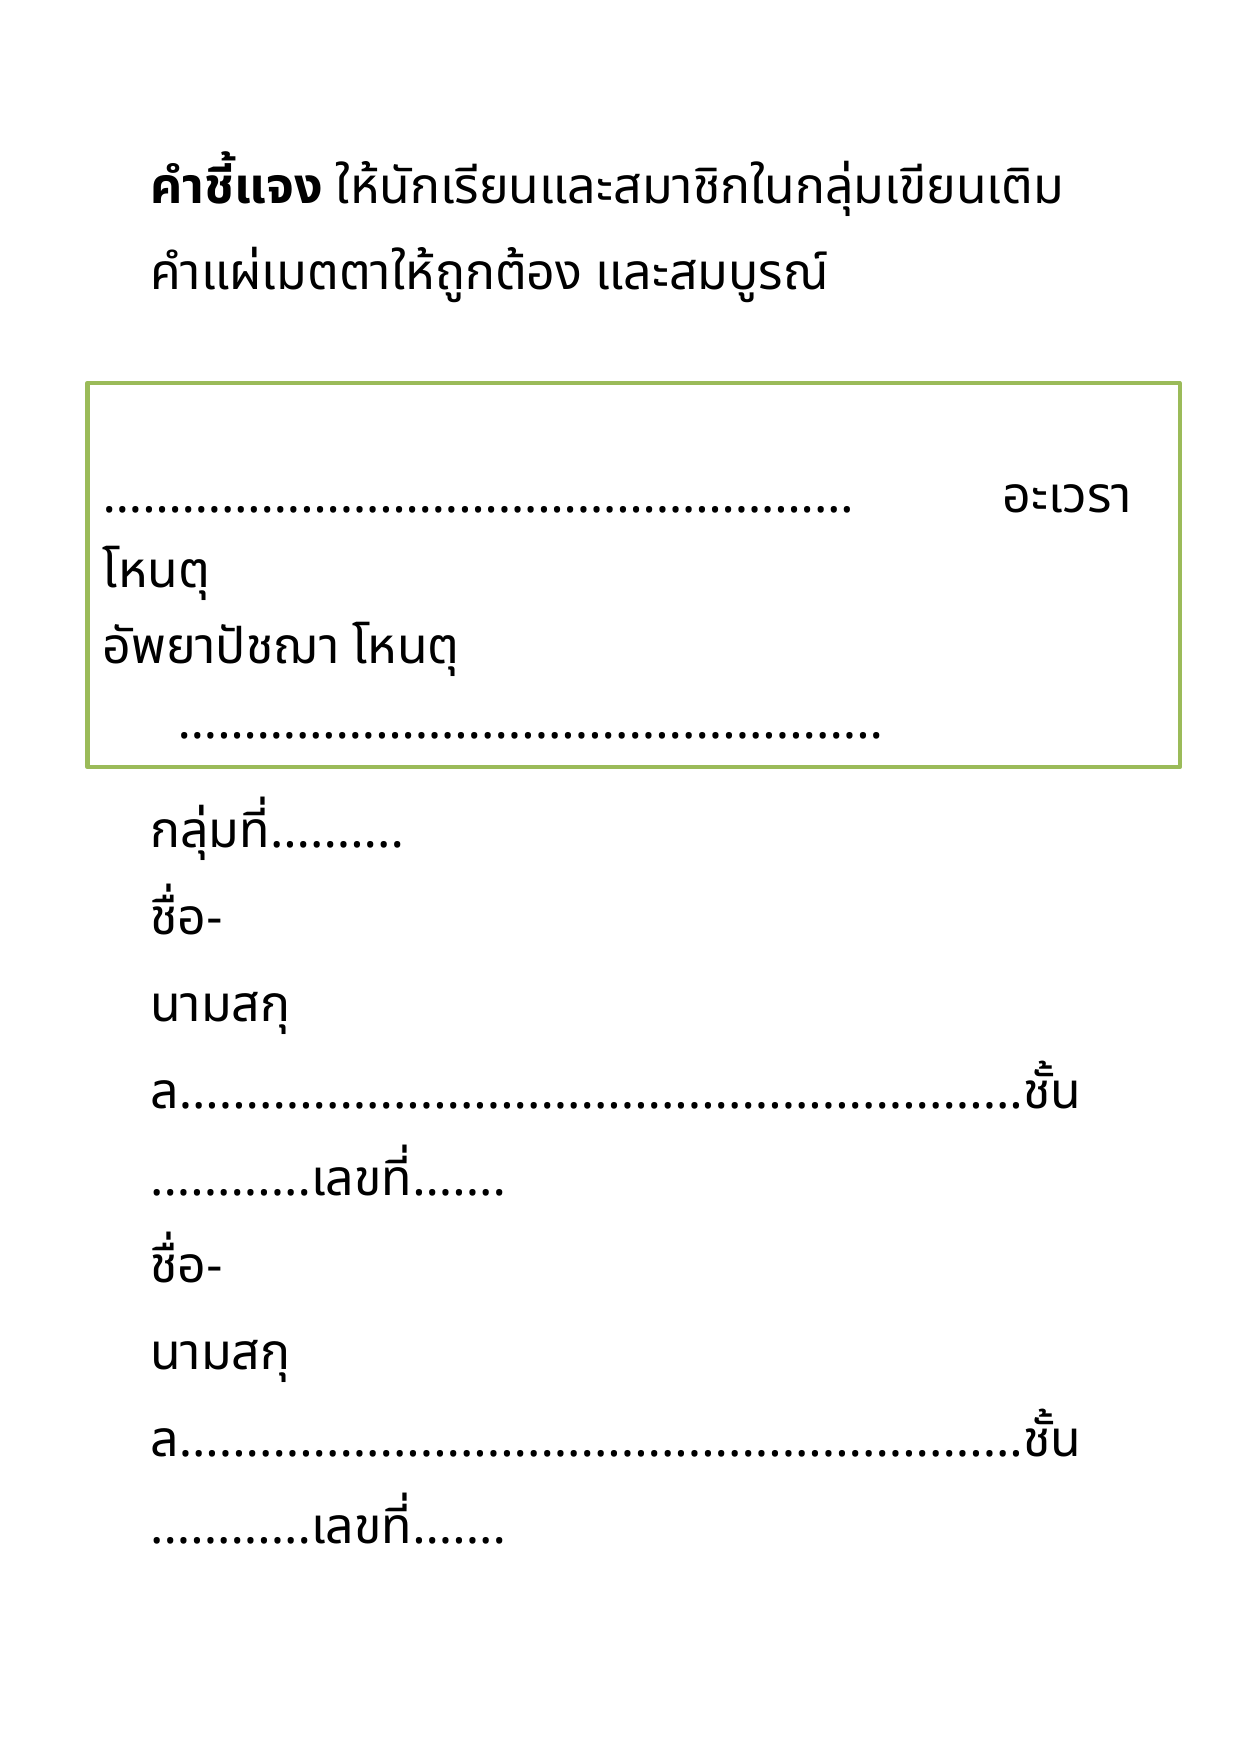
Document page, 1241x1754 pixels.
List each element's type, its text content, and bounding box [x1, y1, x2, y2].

text ชื่อ-นามสกุล...............................................................ชั้น............เลขที่....... [150, 881, 1090, 1218]
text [150, 1229, 1090, 1566]
text คำชี้แจง ให้นักเรียนและสมาชิกในกลุ่มเขียนเติมคำแผ่เมตตาให้ถูกต้อง และสมบูรณ์ [150, 150, 1090, 312]
text กลุ่มที่.......... [150, 793, 1090, 869]
